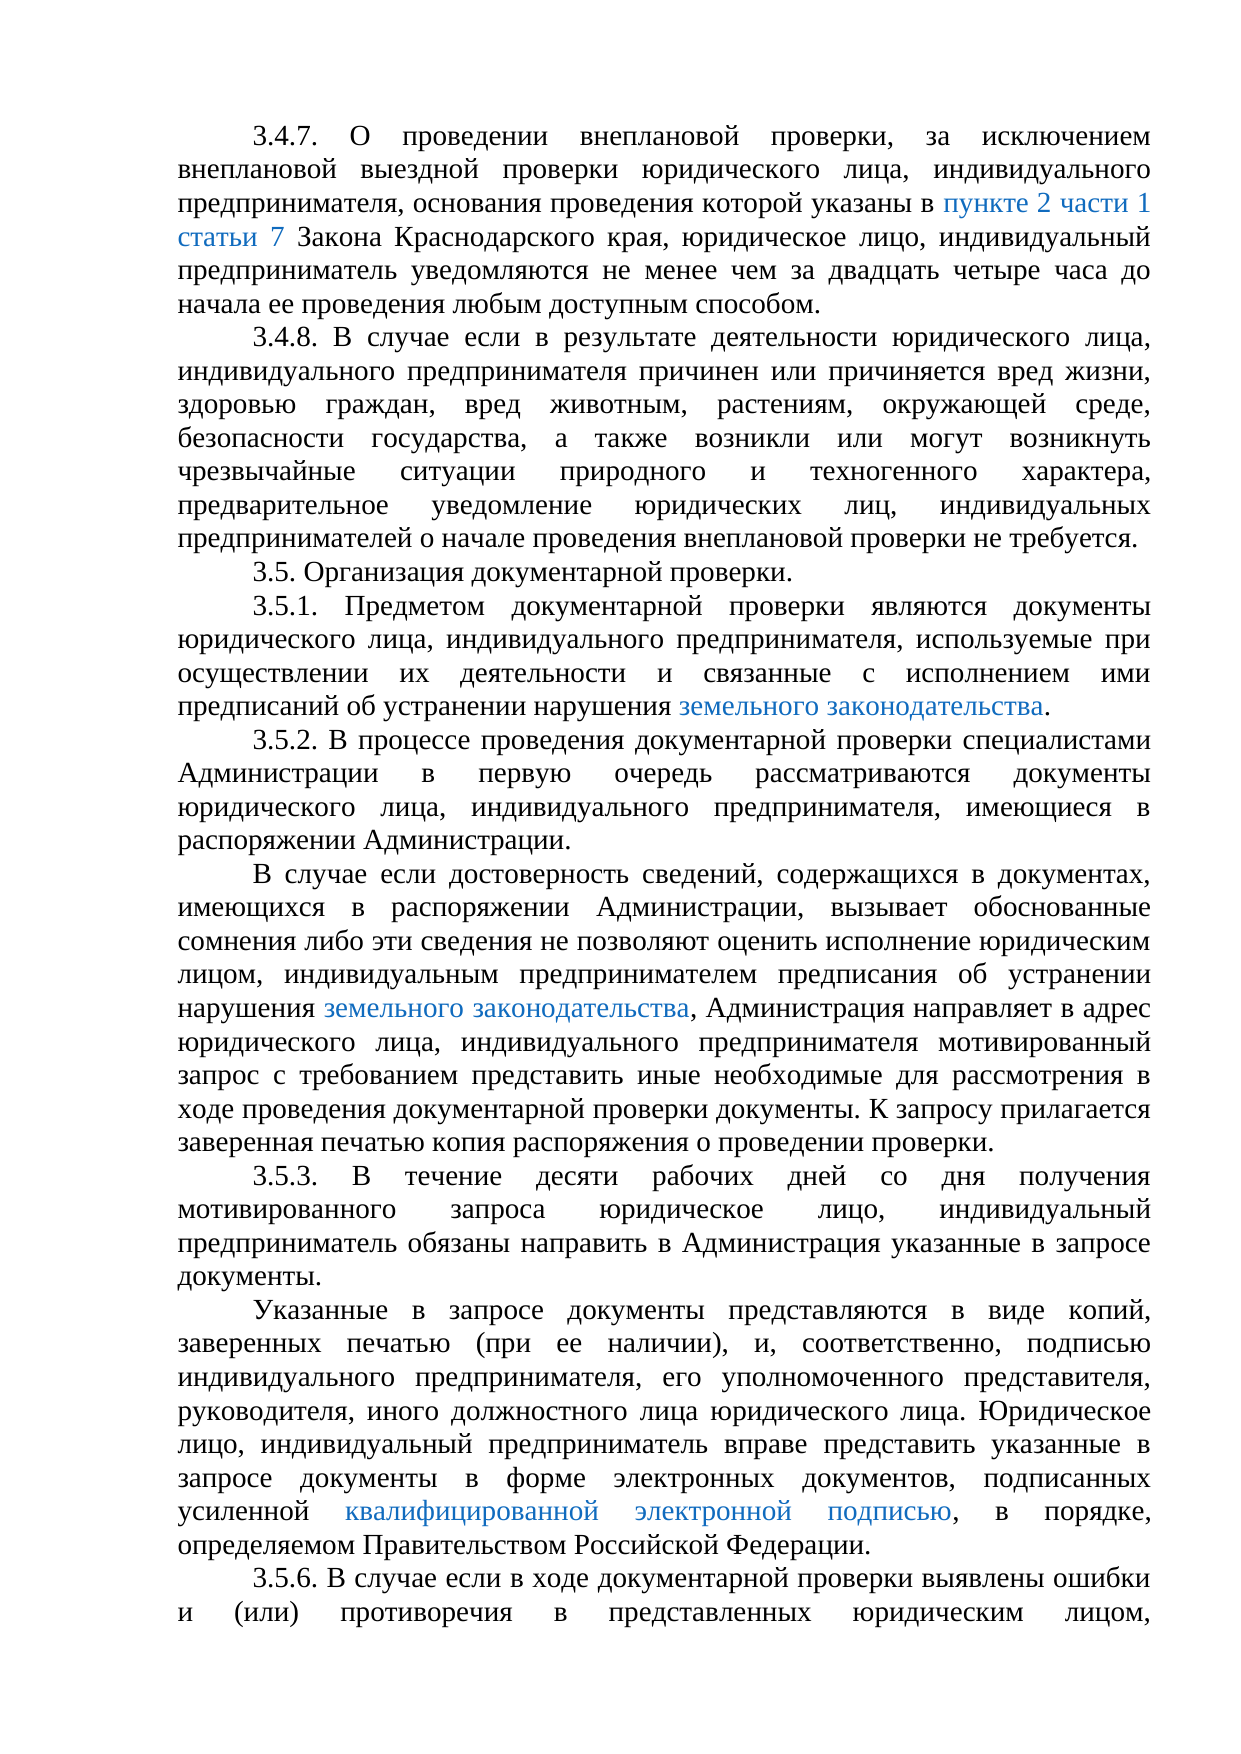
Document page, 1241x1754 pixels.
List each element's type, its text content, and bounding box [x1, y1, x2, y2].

text 3.4.7. О проведении внеплановой проверки, за исключением внеплановой выездной проверки юридического лица, индивидуального предпринимателя, основания проведения которой указаны в пункте 2 части 1 статьи 7 Закона Краснодарского края, юридическое лицо, индивидуальный предприниматель уведомляются не менее чем за двадцать четыре часа до начала ее проведения любым доступным способом. [177, 118, 1152, 319]
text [177, 1560, 1152, 1627]
text В случае если достоверность сведений, содержащихся в документах, имеющихся в распоряжении Администрации, вызывает обоснованные сомнения либо эти сведения не позволяют оценить исполнение юридическим лицом, индивидуальным предпринимателем предписания об устранении нарушения земельного законодательства, Администрация направляет в адрес юридического лица, индивидуального предпринимателя мотивированный запрос с требованием представить иные необходимые для рассмотрения в ходе проведения документарной проверки документы. К запросу прилагается заверенная печатью копия распоряжения о проведении проверки. [177, 856, 1152, 1158]
text 3.5.3. В течение десяти рабочих дней со дня получения мотивированного запроса юридическое лицо, индивидуальный предприниматель обязаны направить в Администрация указанные в запросе документы. [177, 1158, 1152, 1292]
text 3.5. Организация документарной проверки. [177, 554, 1152, 588]
text 3.5.2. В процессе проведения документарной проверки специалистами Администрации в первую очередь рассматриваются документы юридического лица, индивидуального предпринимателя, имеющиеся в распоряжении Администрации. [177, 722, 1152, 856]
text 3.4.8. В случае если в результате деятельности юридического лица, индивидуального предпринимателя причинен или причиняется вред жизни, здоровью граждан, вред животным, растениям, окружающей среде, безопасности государства, а также возникли или могут возникнуть чрезвычайные ситуации природного и техногенного характера, предварительное уведомление юридических лиц, индивидуальных предпринимателей о начале проведения внеплановой проверки не требуется. [177, 319, 1152, 554]
text Указанные в запросе документы представляются в виде копий, заверенных печатью (при ее наличии), и, соответственно, подписью индивидуального предпринимателя, его уполномоченного представителя, руководителя, иного должностного лица юридического лица. Юридическое лицо, индивидуальный предприниматель вправе представить указанные в запросе документы в форме электронных документов, подписанных усиленной квалифицированной электронной подписью, в порядке, определяемом Правительством Российской Федерации. [177, 1292, 1152, 1560]
text 3.5.1. Предметом документарной проверки являются документы юридического лица, индивидуального предпринимателя, используемые при осуществлении их деятельности и связанные с исполнением ими предписаний об устранении нарушения земельного законодательства. [177, 588, 1152, 722]
